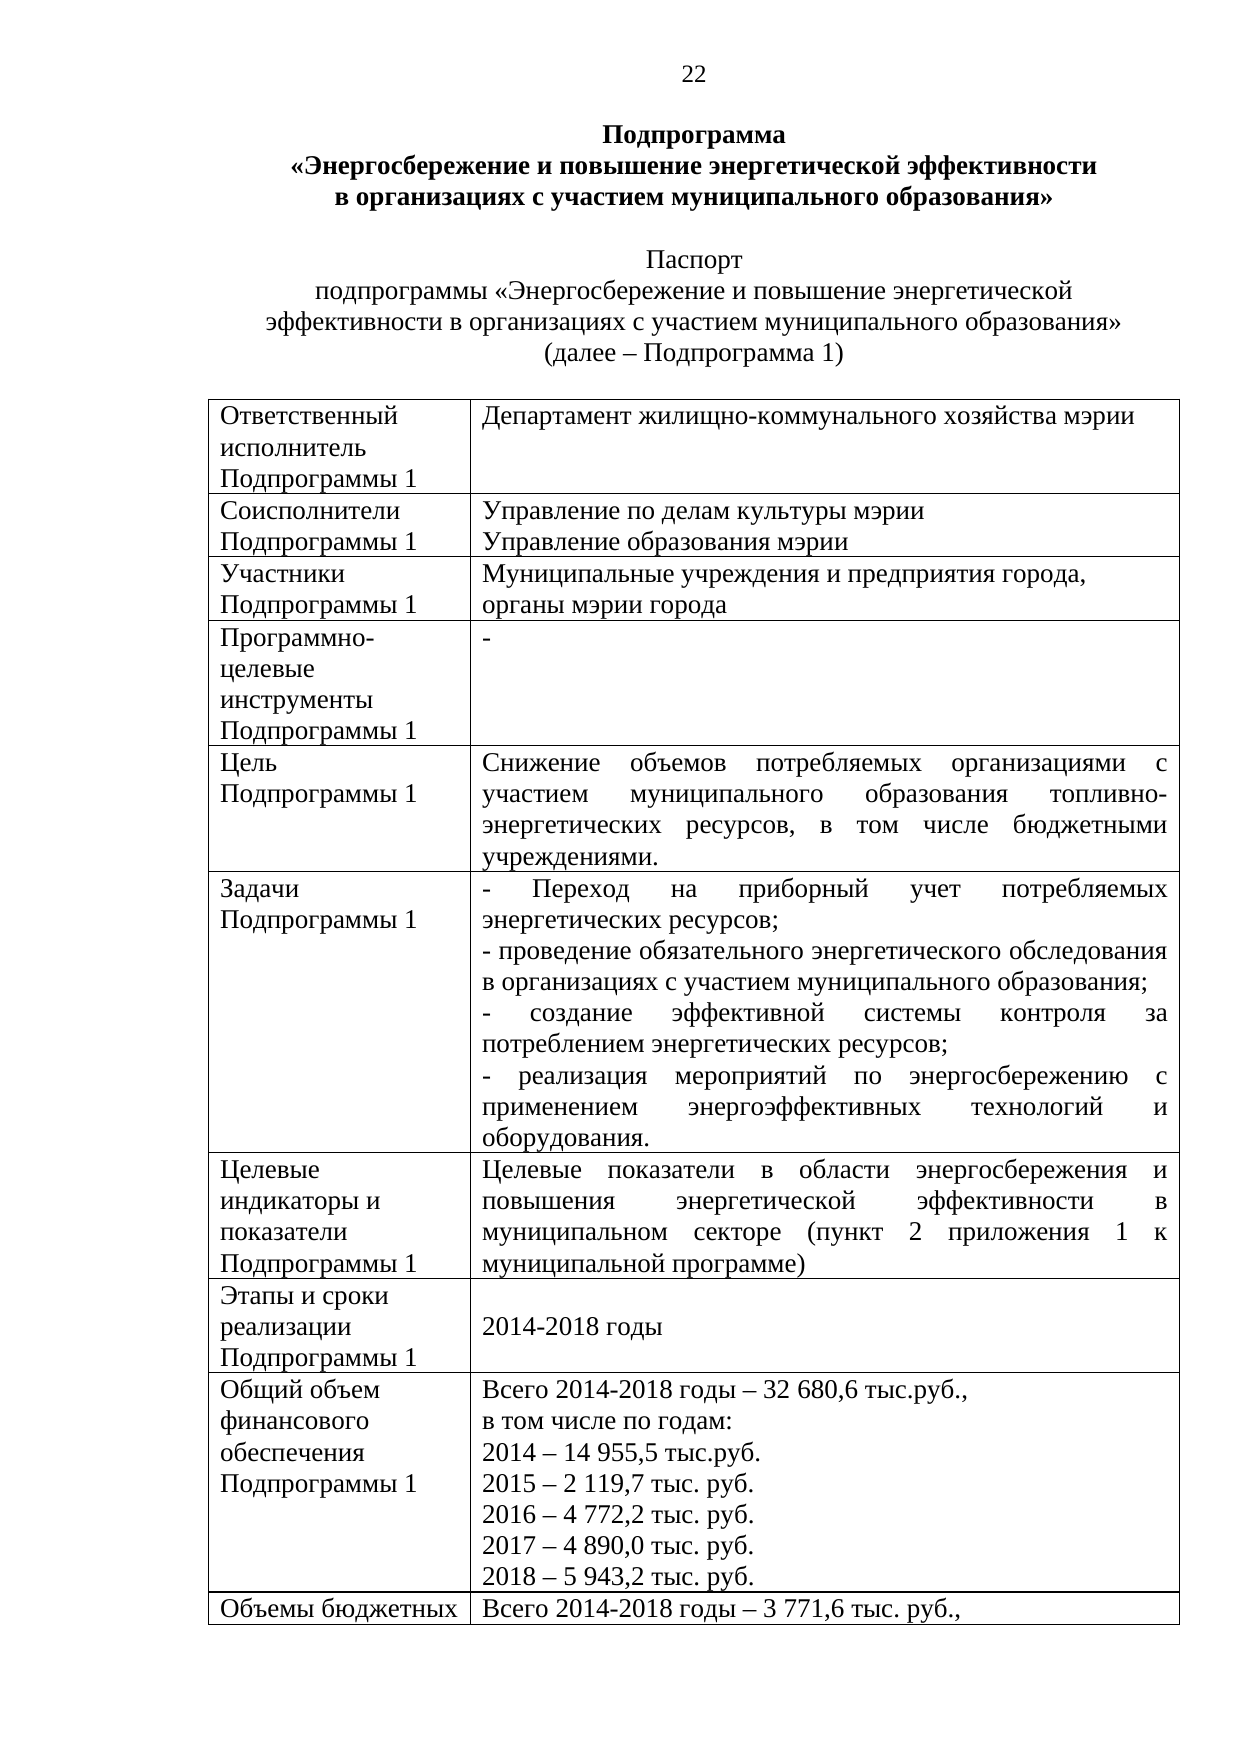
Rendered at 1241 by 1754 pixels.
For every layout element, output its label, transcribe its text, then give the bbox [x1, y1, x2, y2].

text в организациях с участием муниципального образования» [207, 180, 1181, 212]
table_cell Снижение объемов потребляемых организациями с участием муниципального образования топливно-энергетических ресурсов, в том числе бюджетными учреждениями. [471, 746, 1179, 871]
table_cell - Переход на приборный учет потребляемых энергетических ресурсов; - проведение обязательного энергетического обследования в организациях с участием муниципального образования; - создание эффективной системы контроля за потреблением энергетических ресурсов; - реализация мероприятий по энергосбережению с применением энергоэффективных технологий и оборудования. [471, 872, 1179, 1152]
table_cell Этапы и сроки реализации Подпрограммы 1 [209, 1279, 470, 1372]
table_cell Общий объем финансового обеспечения Подпрограммы 1 [209, 1373, 470, 1591]
text подпрограммы «Энергосбережение и повышение энергетической [207, 274, 1181, 305]
table_cell - [471, 621, 1179, 745]
table_cell Цель Подпрограммы 1 [209, 746, 470, 871]
table_cell Участники Подпрограммы 1 [209, 557, 470, 619]
text эффективности в организациях с участием муниципального образования» [207, 305, 1181, 336]
table_cell Задачи Подпрограммы 1 [209, 872, 470, 1152]
table_cell Всего 2014-2018 годы – 32 680,6 тыс.руб., в том числе по годам: 2014 – 14 955,5 тыс.руб. 2015 – 2 119,7 тыс. руб. 2016 – 4 772,2 тыс. руб. 2017 – 4 890,0 тыс. руб. 2018 – 5 943,2 тыс. руб. [471, 1373, 1179, 1591]
text «Энергосбережение и повышение энергетической эффективности [207, 149, 1181, 180]
table_cell Программно-целевые инструменты Подпрограммы 1 [209, 621, 470, 745]
table_cell Целевые индикаторы и показатели Подпрограммы 1 [209, 1153, 470, 1278]
table_header Ответственный исполнитель Подпрограммы 1 [209, 400, 470, 493]
table_cell 2014-2018 годы [471, 1279, 1179, 1372]
text (далее – Подпрограмма 1) [207, 336, 1181, 367]
table_cell Соисполнители Подпрограммы 1 [209, 494, 470, 556]
table_cell Управление по делам культуры мэрии Управление образования мэрии [471, 494, 1179, 556]
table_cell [209, 1593, 470, 1623]
table_cell Муниципальные учреждения и предприятия города, органы мэрии города [471, 557, 1179, 619]
table_header Департамент жилищно-коммунального хозяйства мэрии [471, 400, 1179, 493]
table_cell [471, 1593, 1179, 1623]
table_cell Целевые показатели в области энергосбережения и повышения энергетической эффективности в муниципальном секторе (пункт 2 приложения 1 к муниципальной программе) [471, 1153, 1179, 1278]
text Подпрограмма [207, 118, 1181, 149]
text Паспорт [207, 243, 1181, 274]
